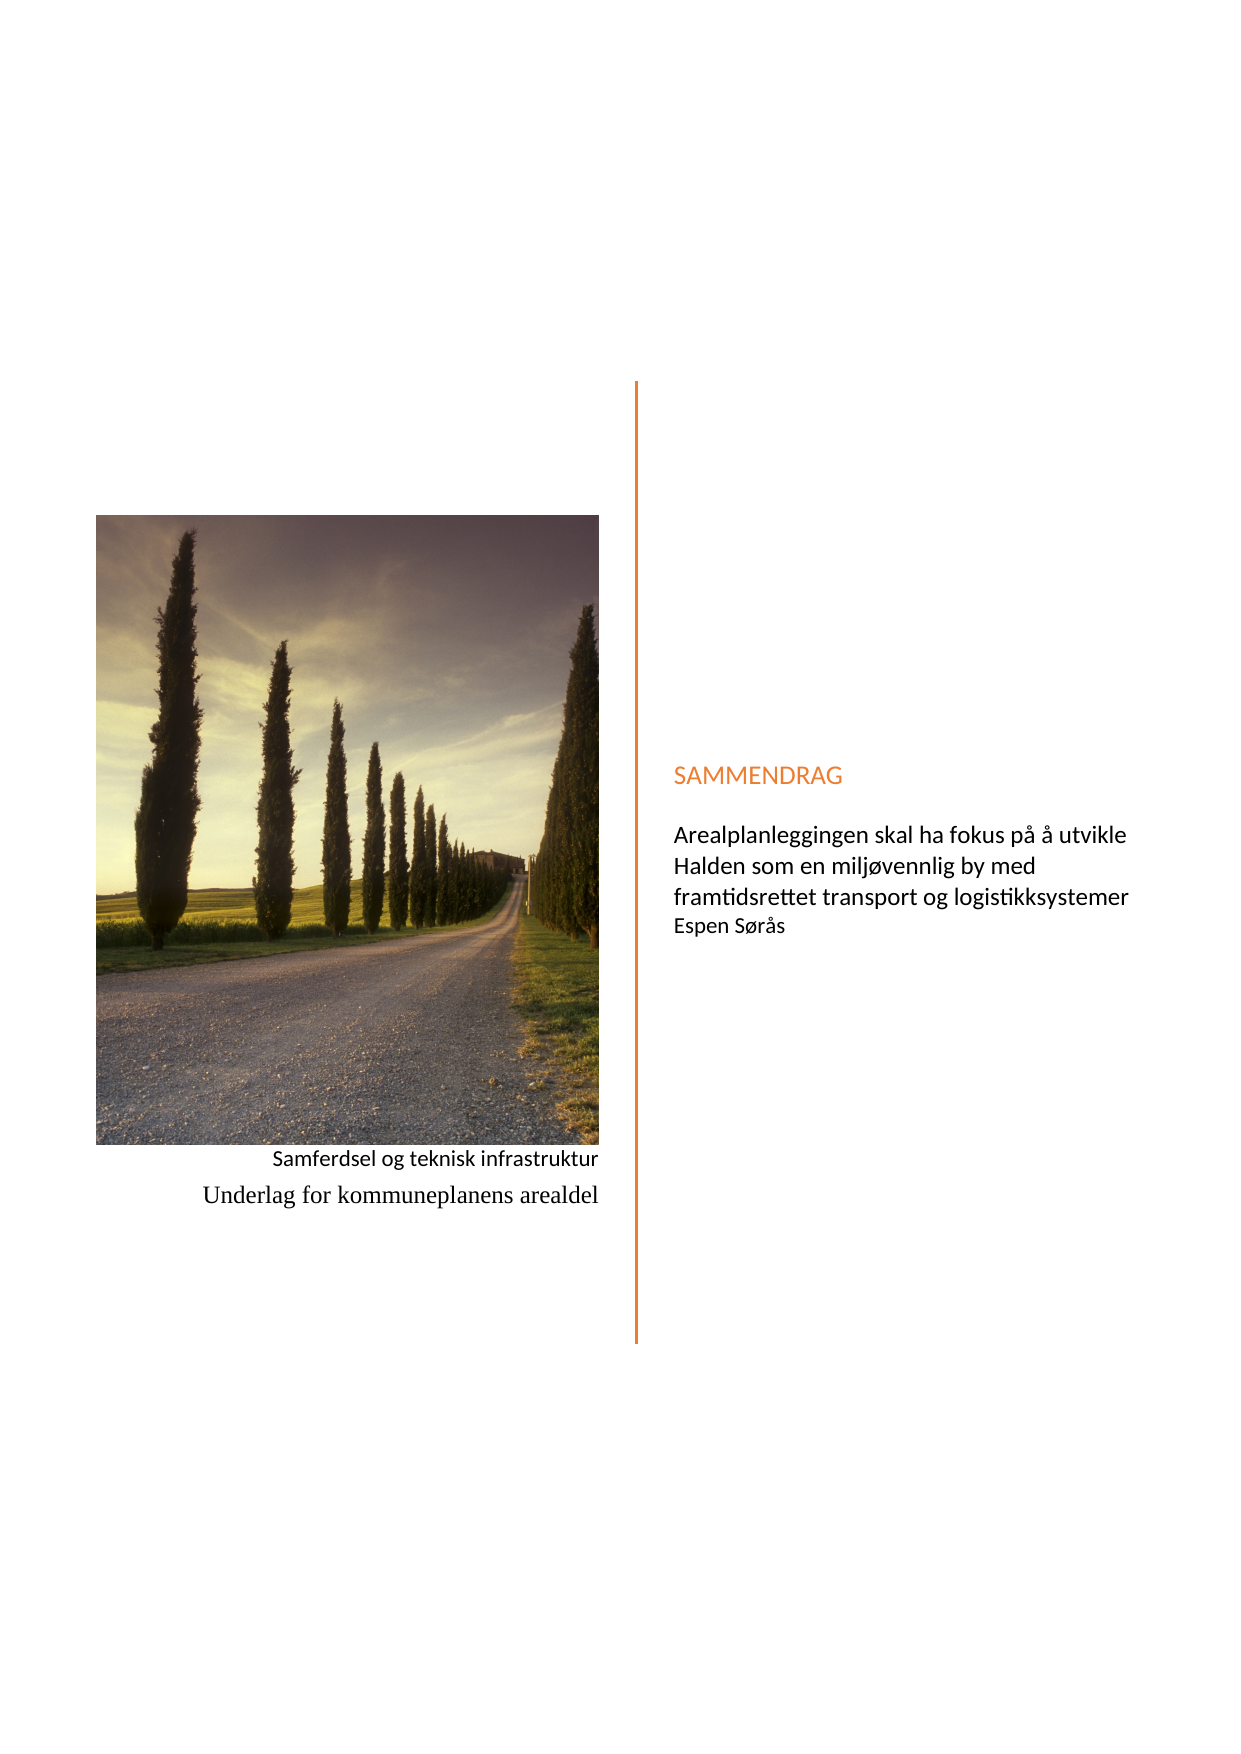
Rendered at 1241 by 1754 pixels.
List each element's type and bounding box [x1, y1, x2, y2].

picture [96, 515, 599, 1145]
